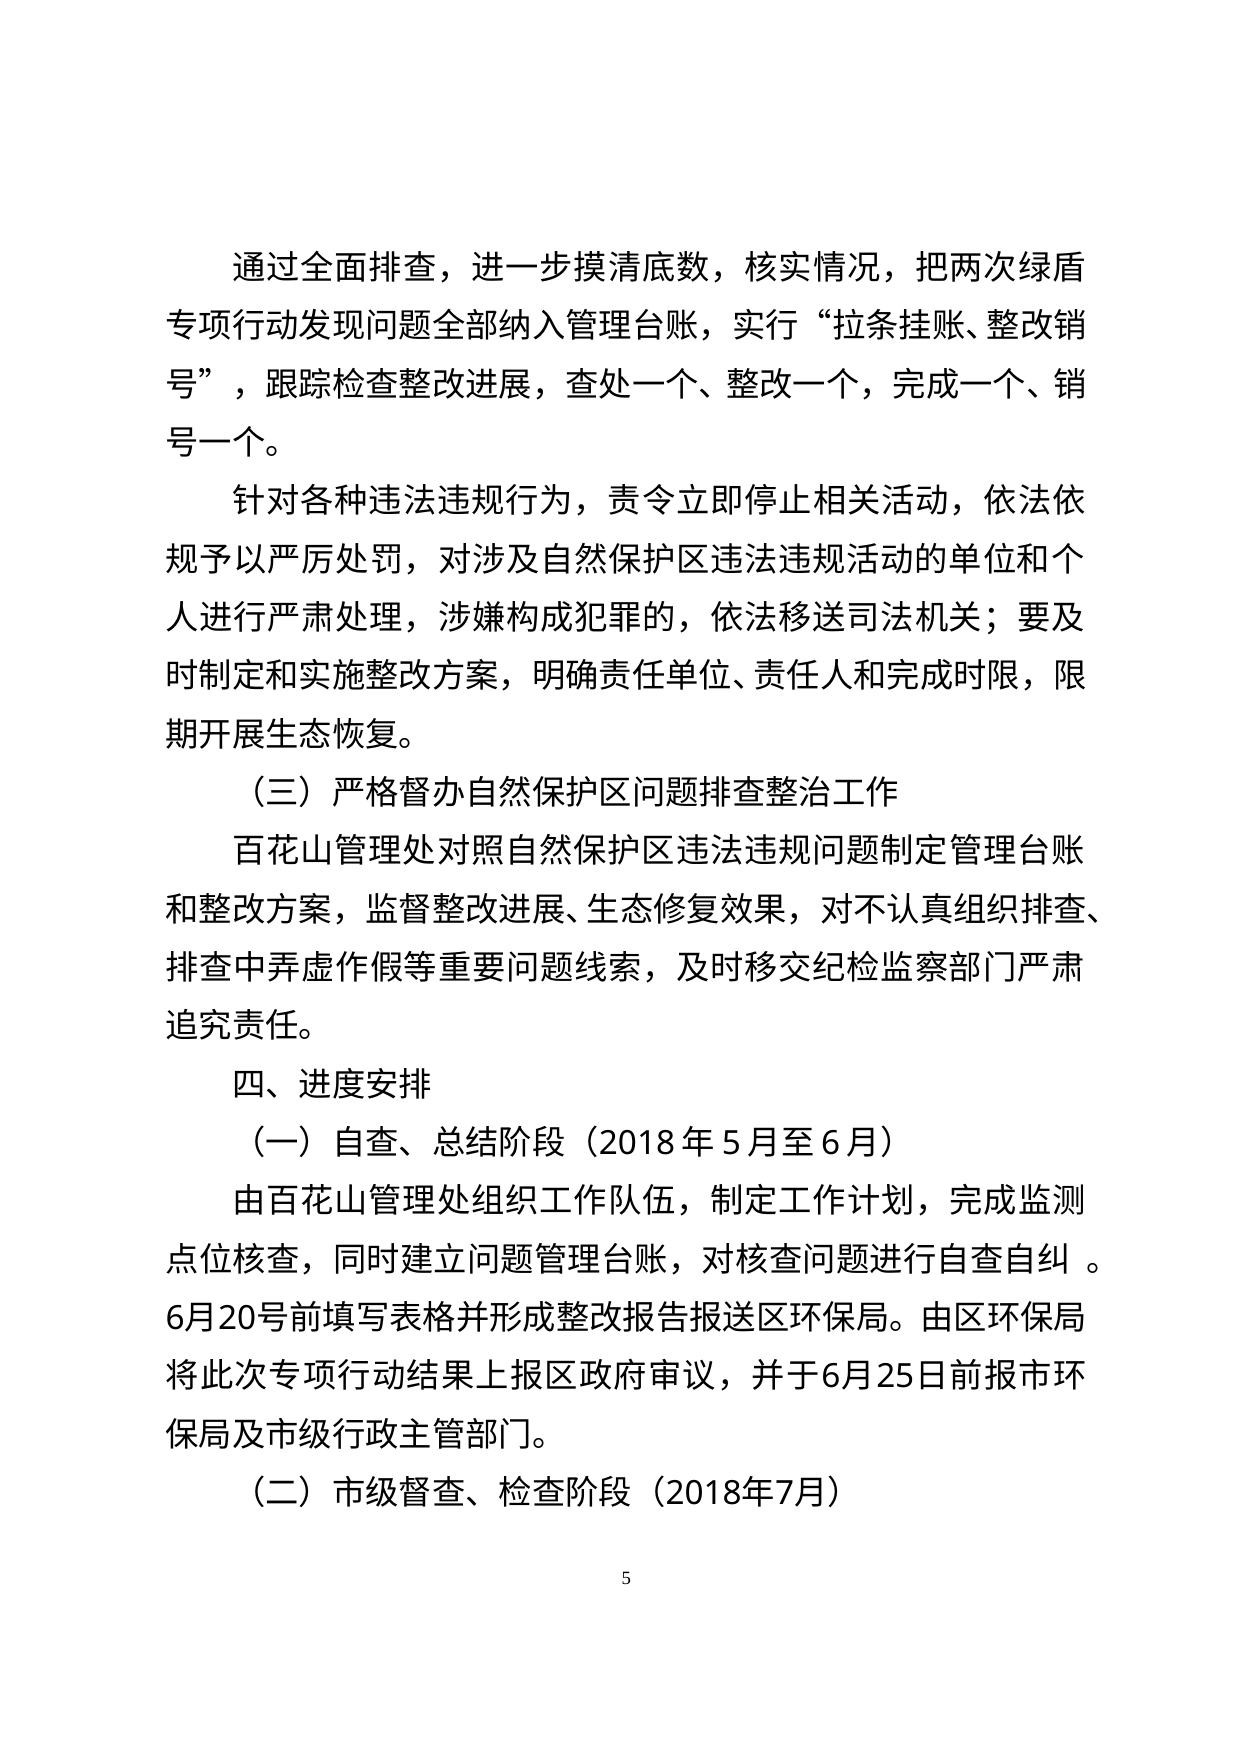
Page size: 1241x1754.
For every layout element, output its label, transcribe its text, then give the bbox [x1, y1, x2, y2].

text 四、进度安排 [165, 1049, 1087, 1108]
text 针对各种违法违规行为，责令立即停止相关活动，依法依规予以严厉处罚，对涉及自然保护区违法违规活动的单位和个人进行严肃处理，涉嫌构成犯罪的，依法移送司法机关；要及时制定和实施整改方案，明确责任单位、责任人和完成时限，限期开展生态恢复。 [165, 466, 1087, 758]
text （一）自查、总结阶段（2018年5月至6月） [165, 1108, 1087, 1166]
text （二）市级督查、检查阶段（2018年7月） [165, 1458, 1087, 1516]
text 由百花山管理处组织工作队伍，制定工作计划，完成监测点位核查，同时建立问题管理台账，对核查问题进行自查自纠。6月20号前填写表格并形成整改报告报送区环保局。由区环保局将此次专项行动结果上报区政府审议，并于6月25日前报市环保局及市级行政主管部门。 [165, 1166, 1087, 1458]
text 百花山管理处对照自然保护区违法违规问题制定管理台账和整改方案，监督整改进展、生态修复效果，对不认真组织排查、排查中弄虚作假等重要问题线索，及时移交纪检监察部门严肃追究责任。 [165, 816, 1087, 1049]
text 通过全面排查，进一步摸清底数，核实情况，把两次绿盾专项行动发现问题全部纳入管理台账，实行“拉条挂账、整改销号”，跟踪检查整改进展，查处一个、整改一个，完成一个、销号一个。 [165, 233, 1087, 466]
text （三）严格督办自然保护区问题排查整治工作 [165, 758, 1087, 816]
